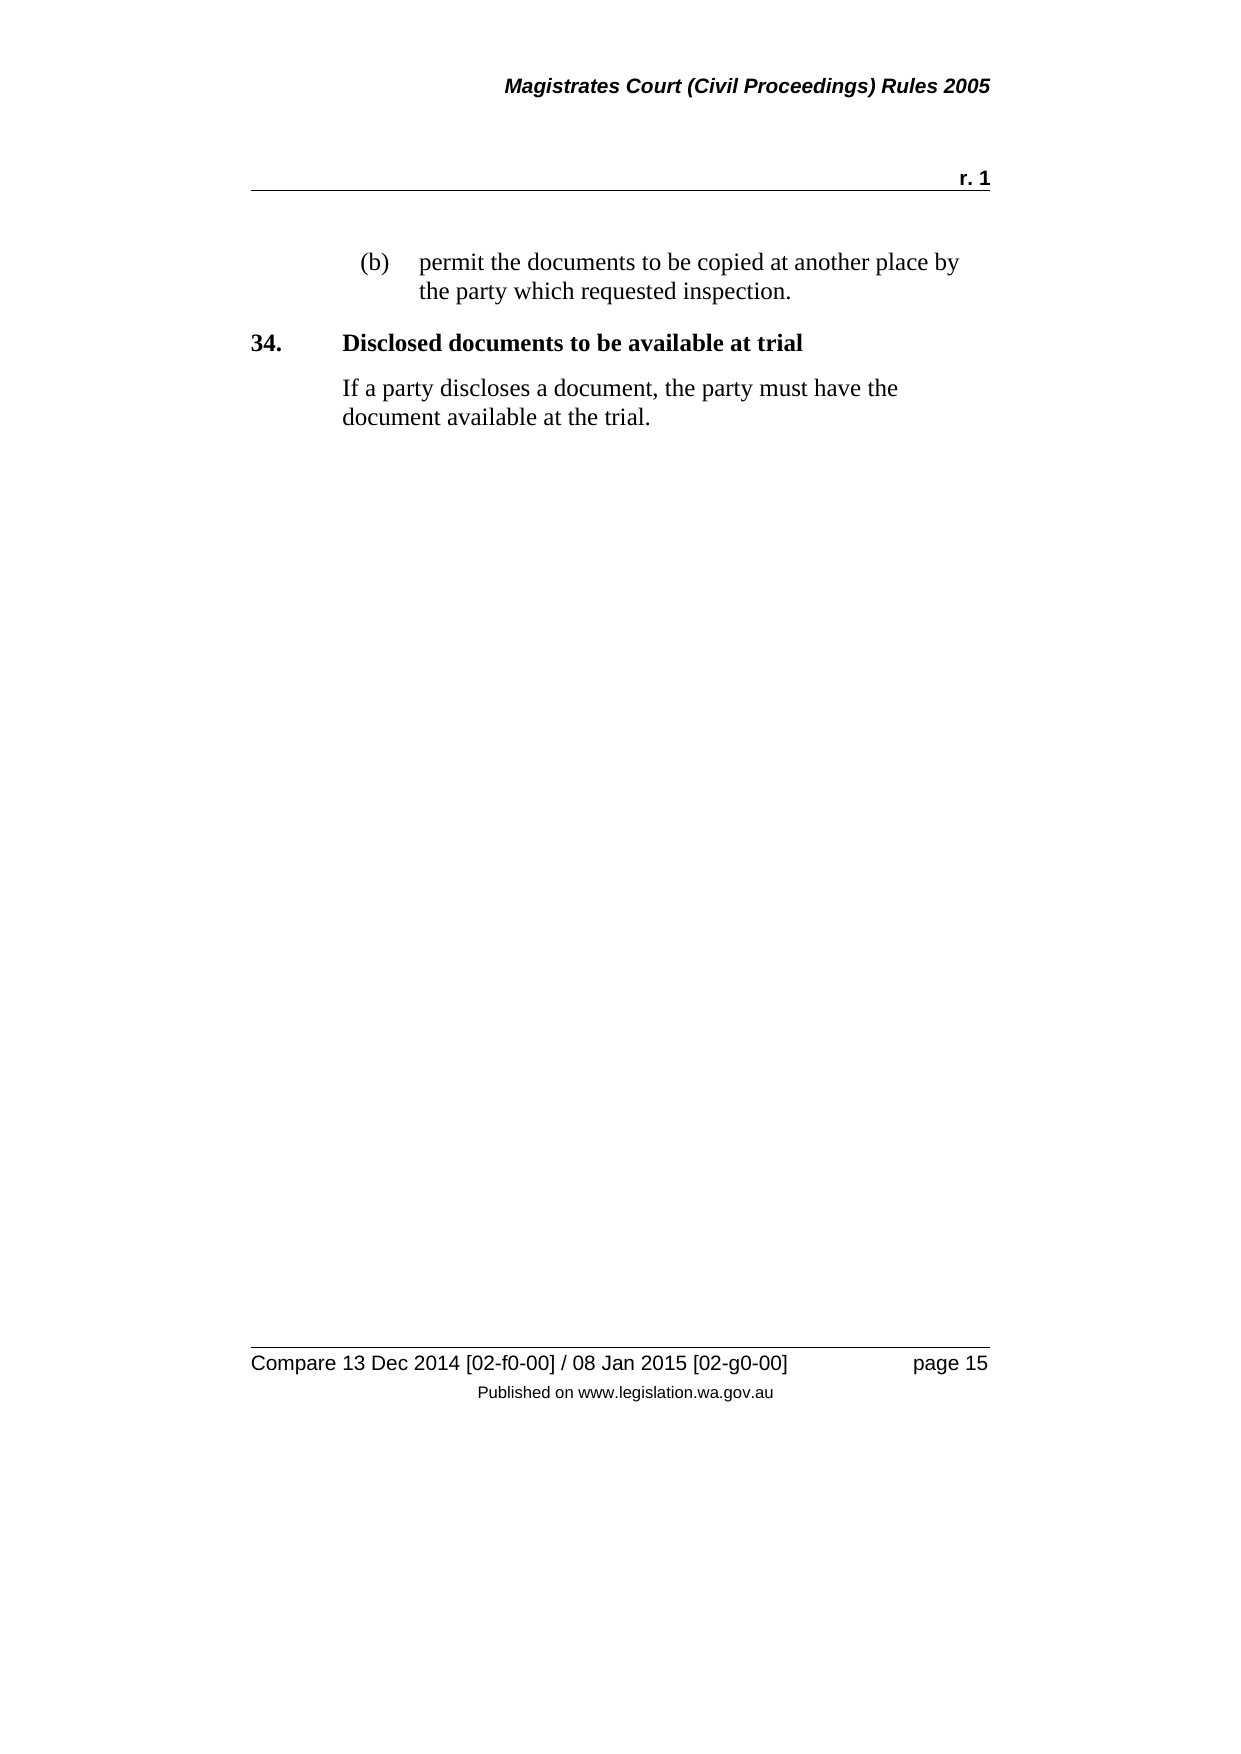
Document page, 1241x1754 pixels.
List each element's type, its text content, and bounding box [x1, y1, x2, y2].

text (b) permit the documents to be copied at another place by the party which requested inspection. [251, 247, 990, 305]
subtitle 34. Disclosed documents to be available at trial [251, 328, 990, 357]
text If a party discloses a document, the party must have the document available at the trial. [251, 373, 990, 431]
